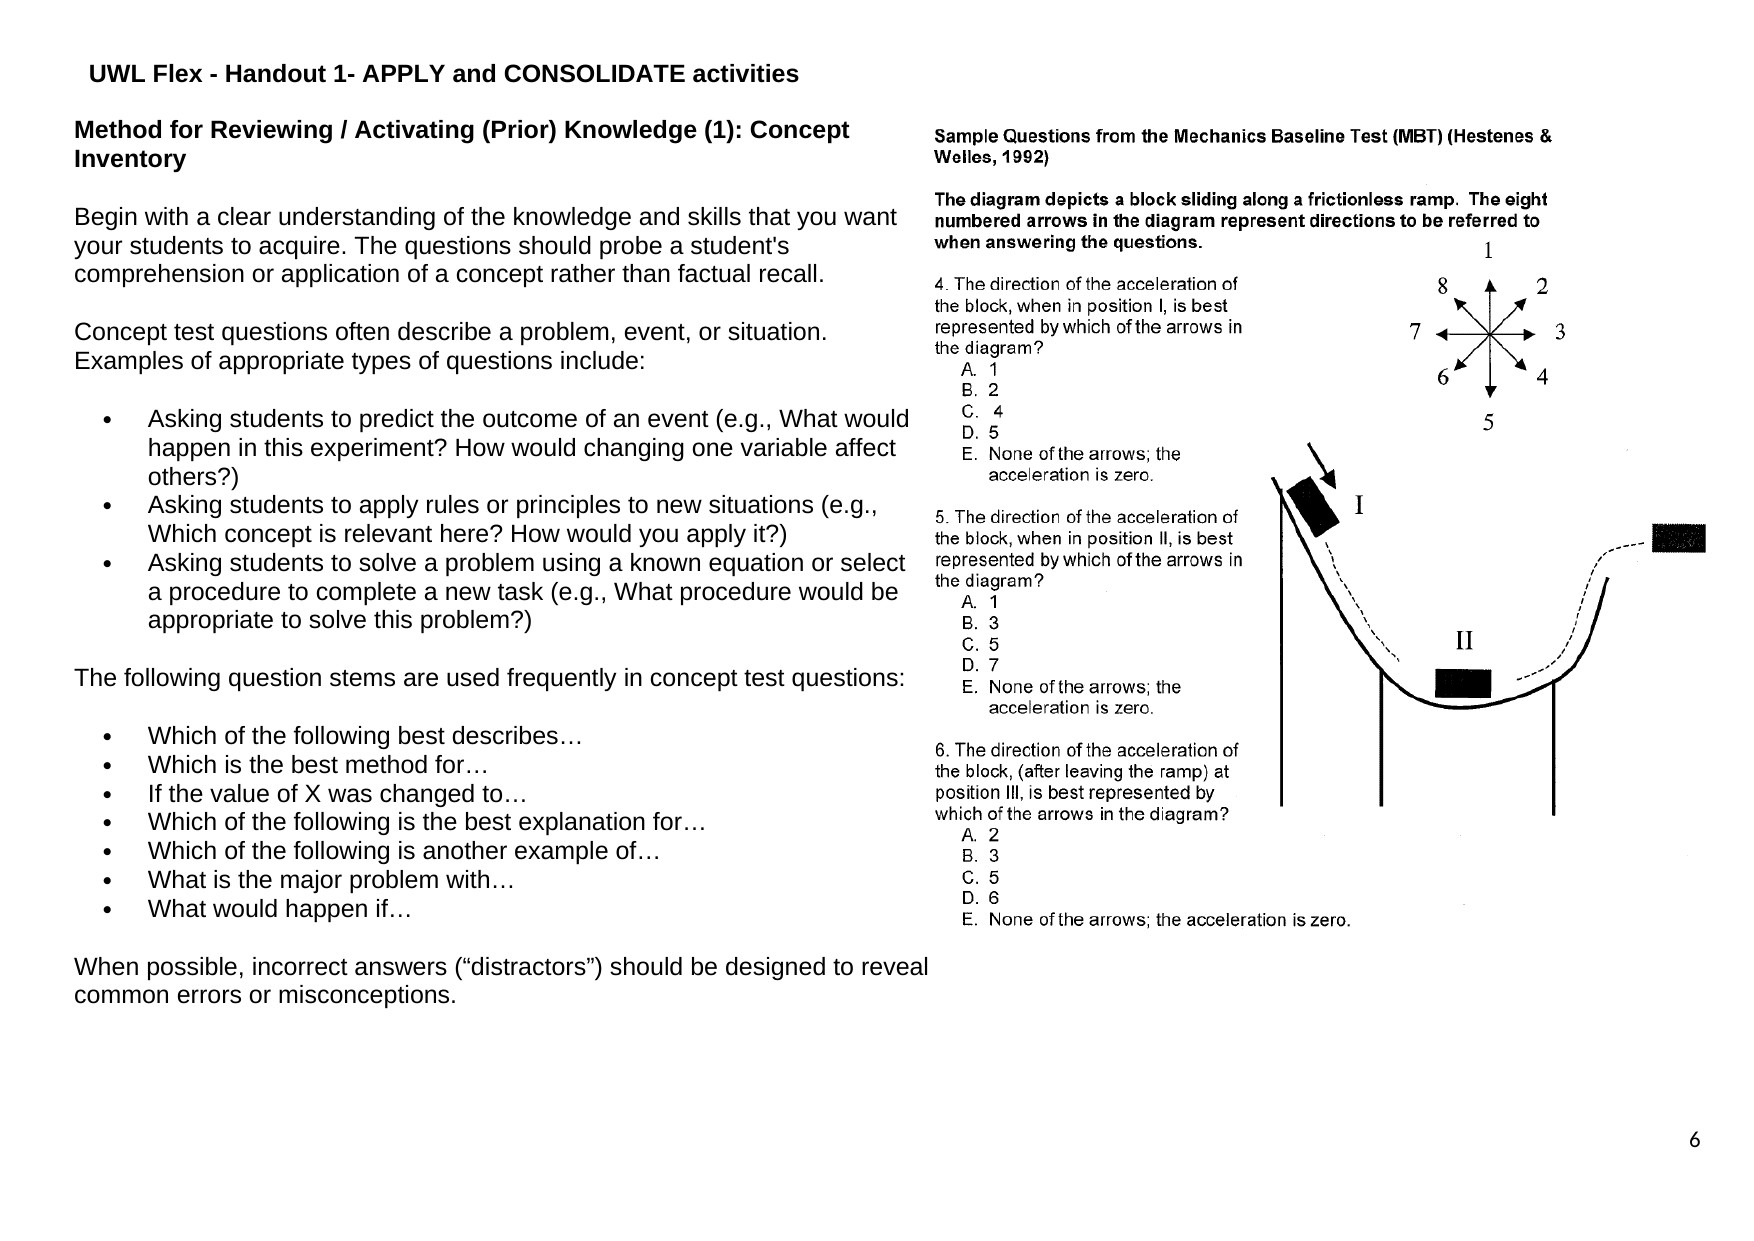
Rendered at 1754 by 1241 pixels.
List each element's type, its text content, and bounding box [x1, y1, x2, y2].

list Which of the following is another example of… [103, 836, 916, 865]
list What is the major problem with… [103, 865, 916, 894]
picture [927, 115, 1709, 931]
list What would happen if… [103, 894, 916, 922]
list If the value of X was changed to… [103, 779, 916, 807]
text Concept test questions often describe a problem, event, or situation. Examples of appropriate types of questions include: [74, 317, 916, 375]
list Which of the following is the best explanation for… [103, 807, 916, 836]
text When possible, incorrect answers (“distractors”) should be designed to reveal common errors or misconceptions. [74, 952, 921, 1009]
list Which of the following best describes… [103, 721, 916, 750]
text Method for Reviewing / Activating (Prior) Knowledge (1): Concept Inventory [74, 115, 921, 173]
list Asking students to predict the outcome of an event (e.g., What would happen in this experiment? How would changing one variable affect others?) [103, 404, 916, 490]
list Which is the best method for… [103, 750, 916, 779]
list Asking students to apply rules or principles to new situations (e.g., Which concept is relevant here? How would you apply it?) [103, 490, 916, 548]
list Asking students to solve a problem using a known equation or select a procedure to complete a new task (e.g., What procedure would be appropriate to solve this problem?) [103, 548, 916, 634]
text The following question stems are used frequently in concept test questions: [74, 663, 916, 692]
text Begin with a clear understanding of the knowledge and skills that you want your students to acquire. The questions should probe a student's comprehension or application of a concept rather than factual recall. [74, 202, 916, 288]
